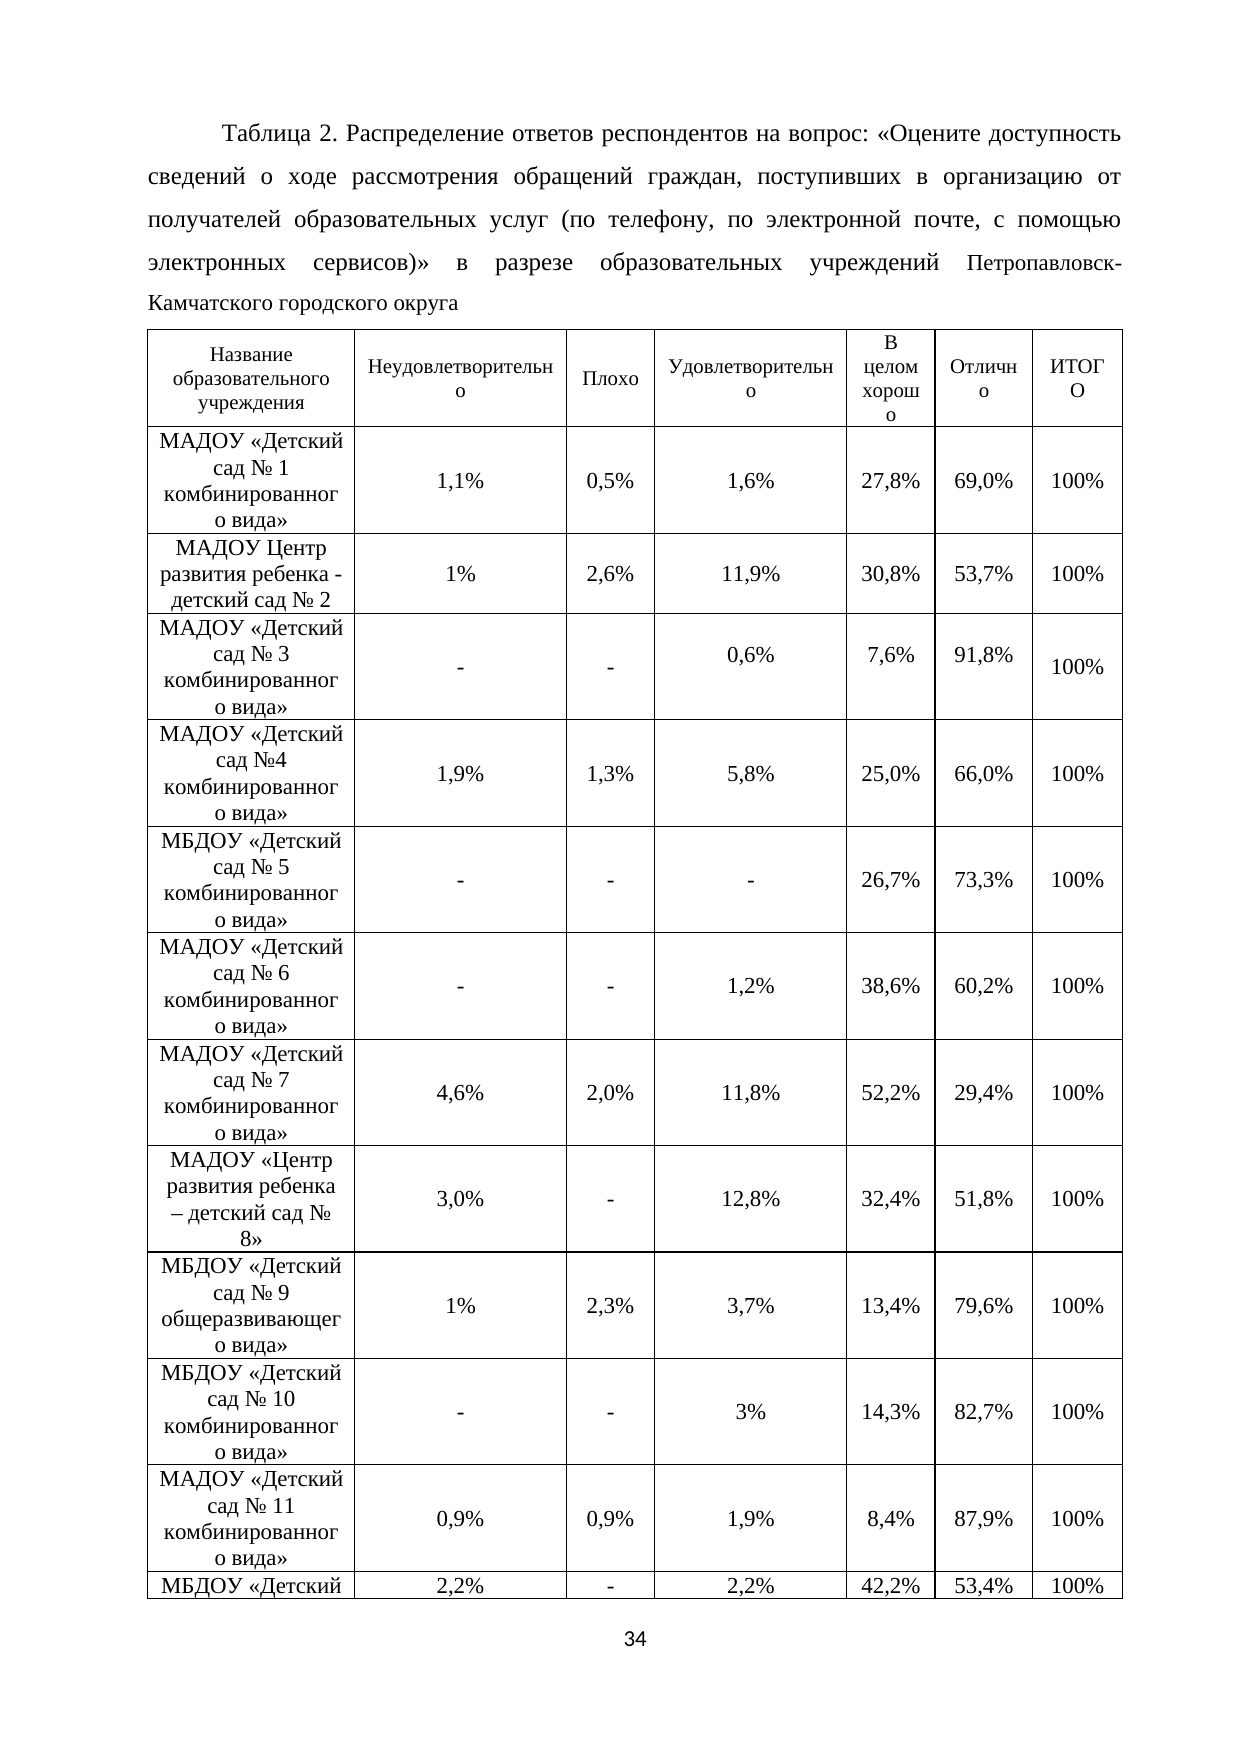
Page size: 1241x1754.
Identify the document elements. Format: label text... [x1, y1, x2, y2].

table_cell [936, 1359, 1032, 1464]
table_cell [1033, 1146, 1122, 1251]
table_cell 100% [1033, 614, 1122, 719]
table_cell - [355, 827, 566, 932]
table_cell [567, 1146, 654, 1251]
table_cell 1,2% [655, 933, 846, 1038]
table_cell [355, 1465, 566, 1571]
table_header Удовлетворительно [655, 330, 846, 426]
table_cell МАДОУ «Детский сад №4 комбинированного вида» [148, 720, 354, 826]
table_cell 11,8% [655, 1040, 846, 1145]
table_cell МАДОУ «Детский сад № 1 комбинированного вида» [148, 427, 354, 533]
table_cell 91,8% [936, 614, 1032, 719]
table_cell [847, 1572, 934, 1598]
table_cell 100% [1033, 933, 1122, 1038]
table_cell 25,0% [847, 720, 934, 826]
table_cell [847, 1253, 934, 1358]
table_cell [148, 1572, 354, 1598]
table_cell - [567, 614, 654, 719]
table_cell МАДОУ «Детский сад № 6 комбинированного вида» [148, 933, 354, 1038]
table_header Название образовательного учреждения [148, 330, 354, 426]
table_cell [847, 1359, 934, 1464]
table_cell МАДОУ «Детский сад № 7 комбинированного вида» [148, 1040, 354, 1145]
table_cell 100% [1033, 720, 1122, 826]
table_cell 100% [1033, 427, 1122, 533]
table_cell МАДОУ «Детский сад № 3 комбинированного вида» [148, 614, 354, 719]
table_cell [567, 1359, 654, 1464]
table_cell - [567, 827, 654, 932]
table_cell МБДОУ «Детский сад № 5 комбинированного вида» [148, 827, 354, 932]
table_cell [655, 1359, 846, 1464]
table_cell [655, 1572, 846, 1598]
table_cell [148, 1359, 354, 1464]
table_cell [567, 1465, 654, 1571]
table_cell МАДОУ Центр развития ребенка - детский сад № 2 [148, 534, 354, 613]
table_cell 5,8% [655, 720, 846, 826]
table_cell 73,3% [936, 827, 1032, 932]
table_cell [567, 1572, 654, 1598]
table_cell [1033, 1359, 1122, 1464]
table_cell 11,9% [655, 534, 846, 613]
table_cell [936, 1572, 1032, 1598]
table_cell 1% [355, 534, 566, 613]
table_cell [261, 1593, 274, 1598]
table_cell 4,6% [355, 1040, 566, 1145]
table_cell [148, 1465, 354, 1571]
table_cell 69,0% [936, 427, 1032, 533]
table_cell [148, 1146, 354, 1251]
table_header Неудовлетворительно [355, 330, 566, 426]
table_cell 53,7% [936, 534, 1032, 613]
table_cell 1,1% [355, 427, 566, 533]
table_cell - [355, 614, 566, 719]
table_cell 1,6% [655, 427, 846, 533]
table_cell 0,5% [567, 427, 654, 533]
table_cell 1,3% [567, 720, 654, 826]
text Таблица 2. Распределение ответов респондентов на вопрос: «Оцените доступность сведений о ходе рассмотрения обращений граждан, поступивших в организацию от получателей образовательных услуг (по телефону, по электронной почте, с помощью электронных сервисов)» в разрезе образовательных учреждений Петропавловск-Камчатского городского округа [148, 118, 1122, 316]
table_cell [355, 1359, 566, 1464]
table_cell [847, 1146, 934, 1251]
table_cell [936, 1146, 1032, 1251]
table_cell 66,0% [936, 720, 1032, 826]
table_cell 100% [1033, 534, 1122, 613]
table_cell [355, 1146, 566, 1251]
table_cell 100% [1033, 827, 1122, 932]
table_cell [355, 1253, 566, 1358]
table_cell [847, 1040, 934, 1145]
table_cell 2,0% [567, 1040, 654, 1145]
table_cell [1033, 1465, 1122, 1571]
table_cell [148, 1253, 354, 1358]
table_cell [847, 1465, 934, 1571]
table_cell - [355, 933, 566, 1038]
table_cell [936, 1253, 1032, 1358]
table_cell 7,6% [847, 614, 934, 719]
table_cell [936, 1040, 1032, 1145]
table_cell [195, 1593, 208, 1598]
table_cell 2,6% [567, 534, 654, 613]
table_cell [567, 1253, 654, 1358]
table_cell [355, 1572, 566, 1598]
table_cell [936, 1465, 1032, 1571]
table_cell - [655, 827, 846, 932]
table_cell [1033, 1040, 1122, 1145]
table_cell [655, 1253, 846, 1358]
table_cell 0,6% [655, 614, 846, 719]
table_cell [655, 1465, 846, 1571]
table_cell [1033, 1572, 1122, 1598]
table_cell 27,8% [847, 427, 934, 533]
table_header Отлично [936, 330, 1032, 426]
table_cell 60,2% [936, 933, 1032, 1038]
table_header Плохо [567, 330, 654, 426]
table_header ИТОГО [1033, 330, 1122, 426]
table_cell 38,6% [847, 933, 934, 1038]
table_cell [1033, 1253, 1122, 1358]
table_cell 30,8% [847, 534, 934, 613]
table_cell 1,9% [355, 720, 566, 826]
table_header В целом хорошо [847, 330, 934, 426]
table_cell 26,7% [847, 827, 934, 932]
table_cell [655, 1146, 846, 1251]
table_cell - [567, 933, 654, 1038]
